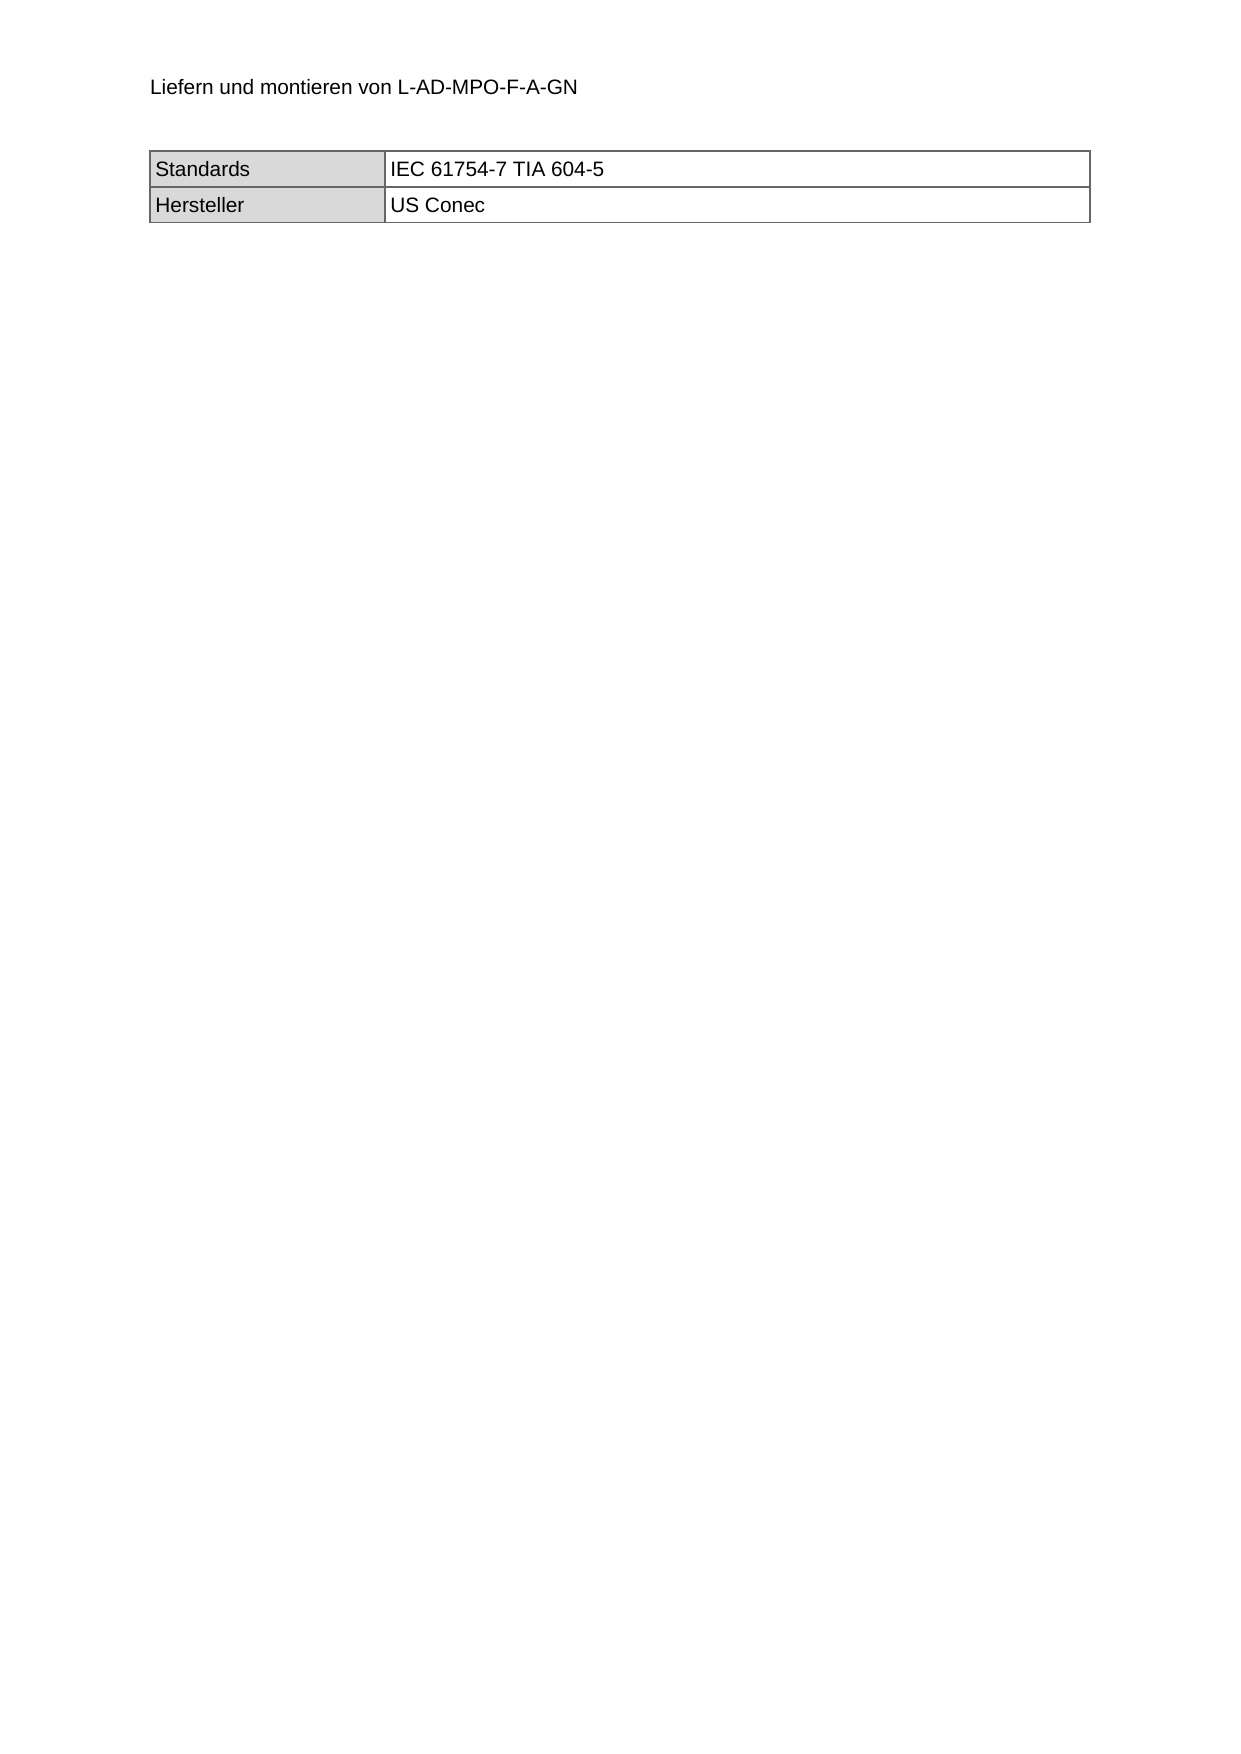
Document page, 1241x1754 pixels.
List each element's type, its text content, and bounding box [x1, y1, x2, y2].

table_cell Standards [151, 152, 384, 186]
table_cell Hersteller [151, 188, 384, 222]
table_cell IEC 61754-7 TIA 604-5 [386, 152, 1089, 186]
table_cell US Conec [386, 188, 1089, 222]
